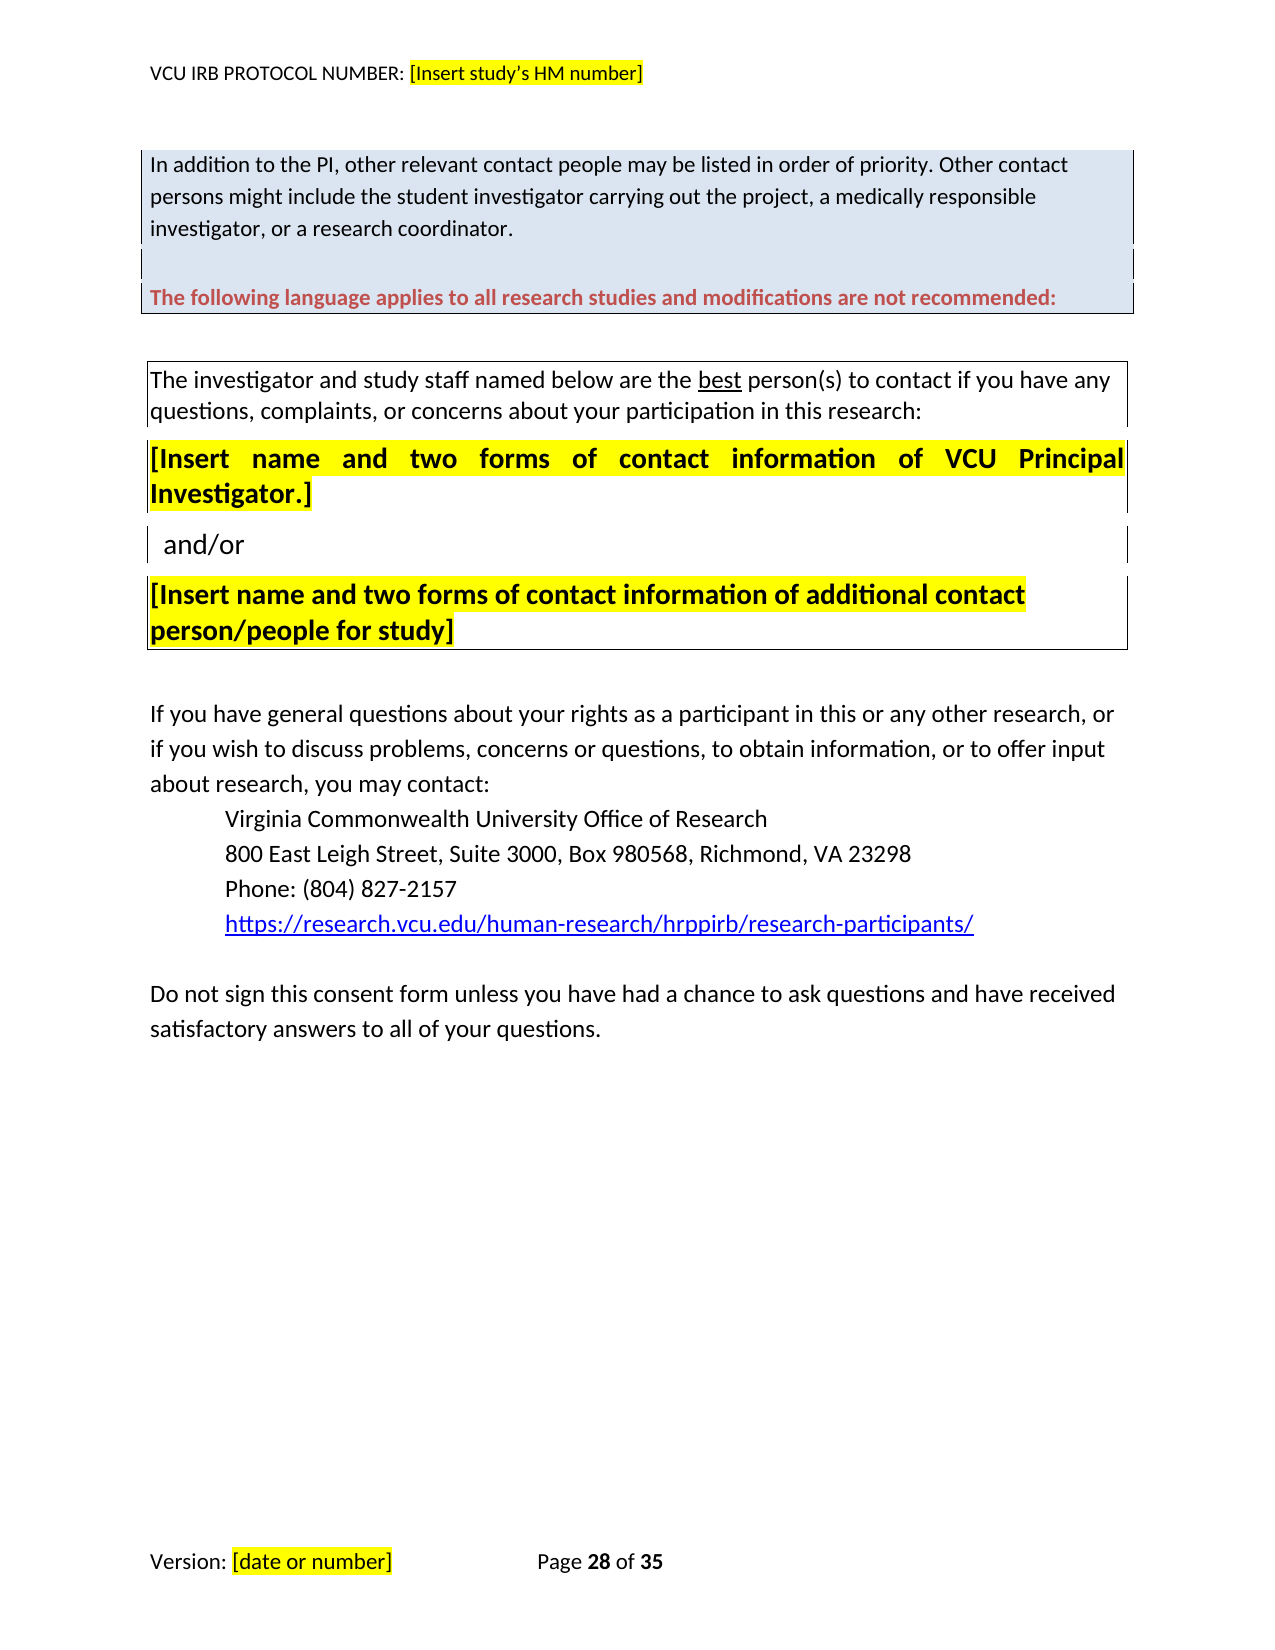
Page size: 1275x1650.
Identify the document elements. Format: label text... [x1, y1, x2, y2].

text 800 East Leigh Street, Suite 3000, Box 980568, Richmond, VA 23298 [225, 838, 1125, 868]
text Virginia Commonwealth University Office of Research [225, 803, 1125, 833]
text Phone: (804) 827-2157 https://research.vcu.edu/human-research/hrppirb/research-participants/ [225, 873, 1125, 938]
text If you have general questions about your rights as a participant in this or any other research, or if you wish to discuss problems, concerns or questions, to obtain information, or to offer input about research, you may contact: [150, 698, 1125, 798]
text The investigator and study staff named below are the best person(s) to contact if you have any questions, complaints, or concerns about your participation in this research: [148, 362, 1127, 427]
text Do not sign this consent form unless you have had a chance to ask questions and have received satisfactory answers to all of your questions. [150, 978, 1125, 1043]
text [Insert name and two forms of contact information of VCU Principal Investigator.] [148, 440, 1127, 513]
text [Insert name and two forms of contact information of additional contact person/people for study] [148, 576, 1127, 649]
text and/or [148, 526, 1127, 563]
text The following language applies to all research studies and modifications are not recommended: [142, 283, 1133, 313]
text In addition to the PI, other relevant contact people may be listed in order of priority. Other contact persons might include the student investigator carrying out the project, a medically responsible investigator, or a research coordinator. [142, 150, 1133, 244]
